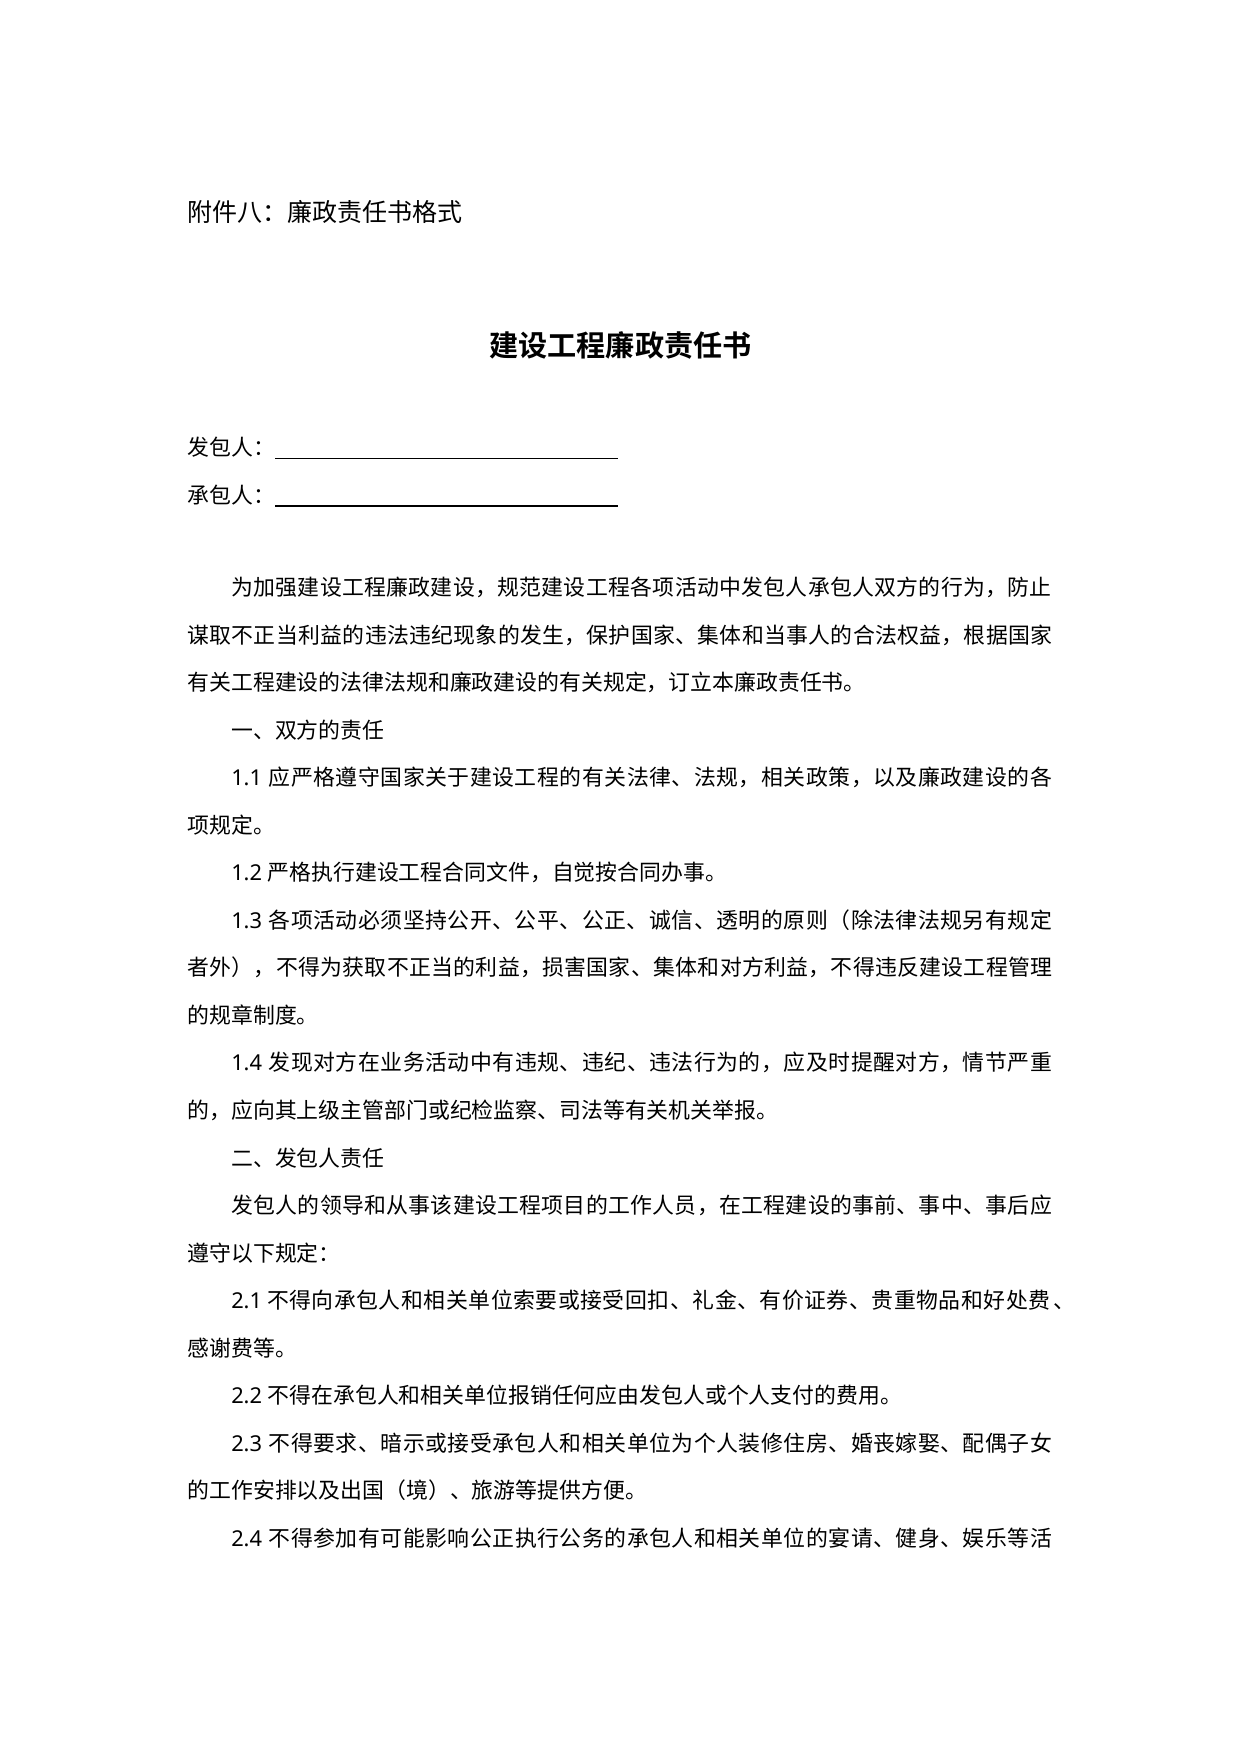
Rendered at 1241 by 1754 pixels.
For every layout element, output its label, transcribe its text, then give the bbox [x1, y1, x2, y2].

text 附件八：廉政责任书格式 [187, 178, 1053, 243]
text 二、发包人责任 [187, 1141, 1053, 1172]
text 2.2 不得在承包人和相关单位报销任何应由发包人或个人支付的费用。 [187, 1378, 1053, 1410]
text 2.3 不得要求、暗示或接受承包人和相关单位为个人装修住房、婚丧嫁娶、配偶子女的工作安排以及出国（境）、旅游等提供方便。 [187, 1426, 1053, 1505]
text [187, 1521, 1053, 1553]
text 承包人： [187, 478, 1053, 509]
text 发包人的领导和从事该建设工程项目的工作人员，在工程建设的事前、事中、事后应遵守以下规定： [187, 1188, 1053, 1267]
text 为加强建设工程廉政建设，规范建设工程各项活动中发包人承包人双方的行为，防止谋取不正当利益的违法违纪现象的发生，保护国家、集体和当事人的合法权益，根据国家有关工程建设的法律法规和廉政建设的有关规定，订立本廉政责任书。 [187, 570, 1053, 697]
text 一、双方的责任 [187, 713, 1053, 744]
text 1.3 各项活动必须坚持公开、公平、公正、诚信、透明的原则（除法律法规另有规定者外），不得为获取不正当的利益，损害国家、集体和对方利益，不得违反建设工程管理的规章制度。 [187, 903, 1053, 1029]
text 1.4 发现对方在业务活动中有违规、违纪、违法行为的，应及时提醒对方，情节严重的，应向其上级主管部门或纪检监察、司法等有关机关举报。 [187, 1045, 1053, 1125]
text 建设工程廉政责任书 [187, 322, 1053, 364]
text 发包人： [187, 430, 1053, 462]
text 2.1不得向承包人和相关单位索要或接受回扣、礼金、有价证券、贵重物品和好处费、感谢费等。 [187, 1283, 1053, 1362]
text 1.1 应严格遵守国家关于建设工程的有关法律、法规，相关政策，以及廉政建设的各项规定。 [187, 760, 1053, 839]
text 1.2 严格执行建设工程合同文件，自觉按合同办事。 [187, 855, 1053, 887]
